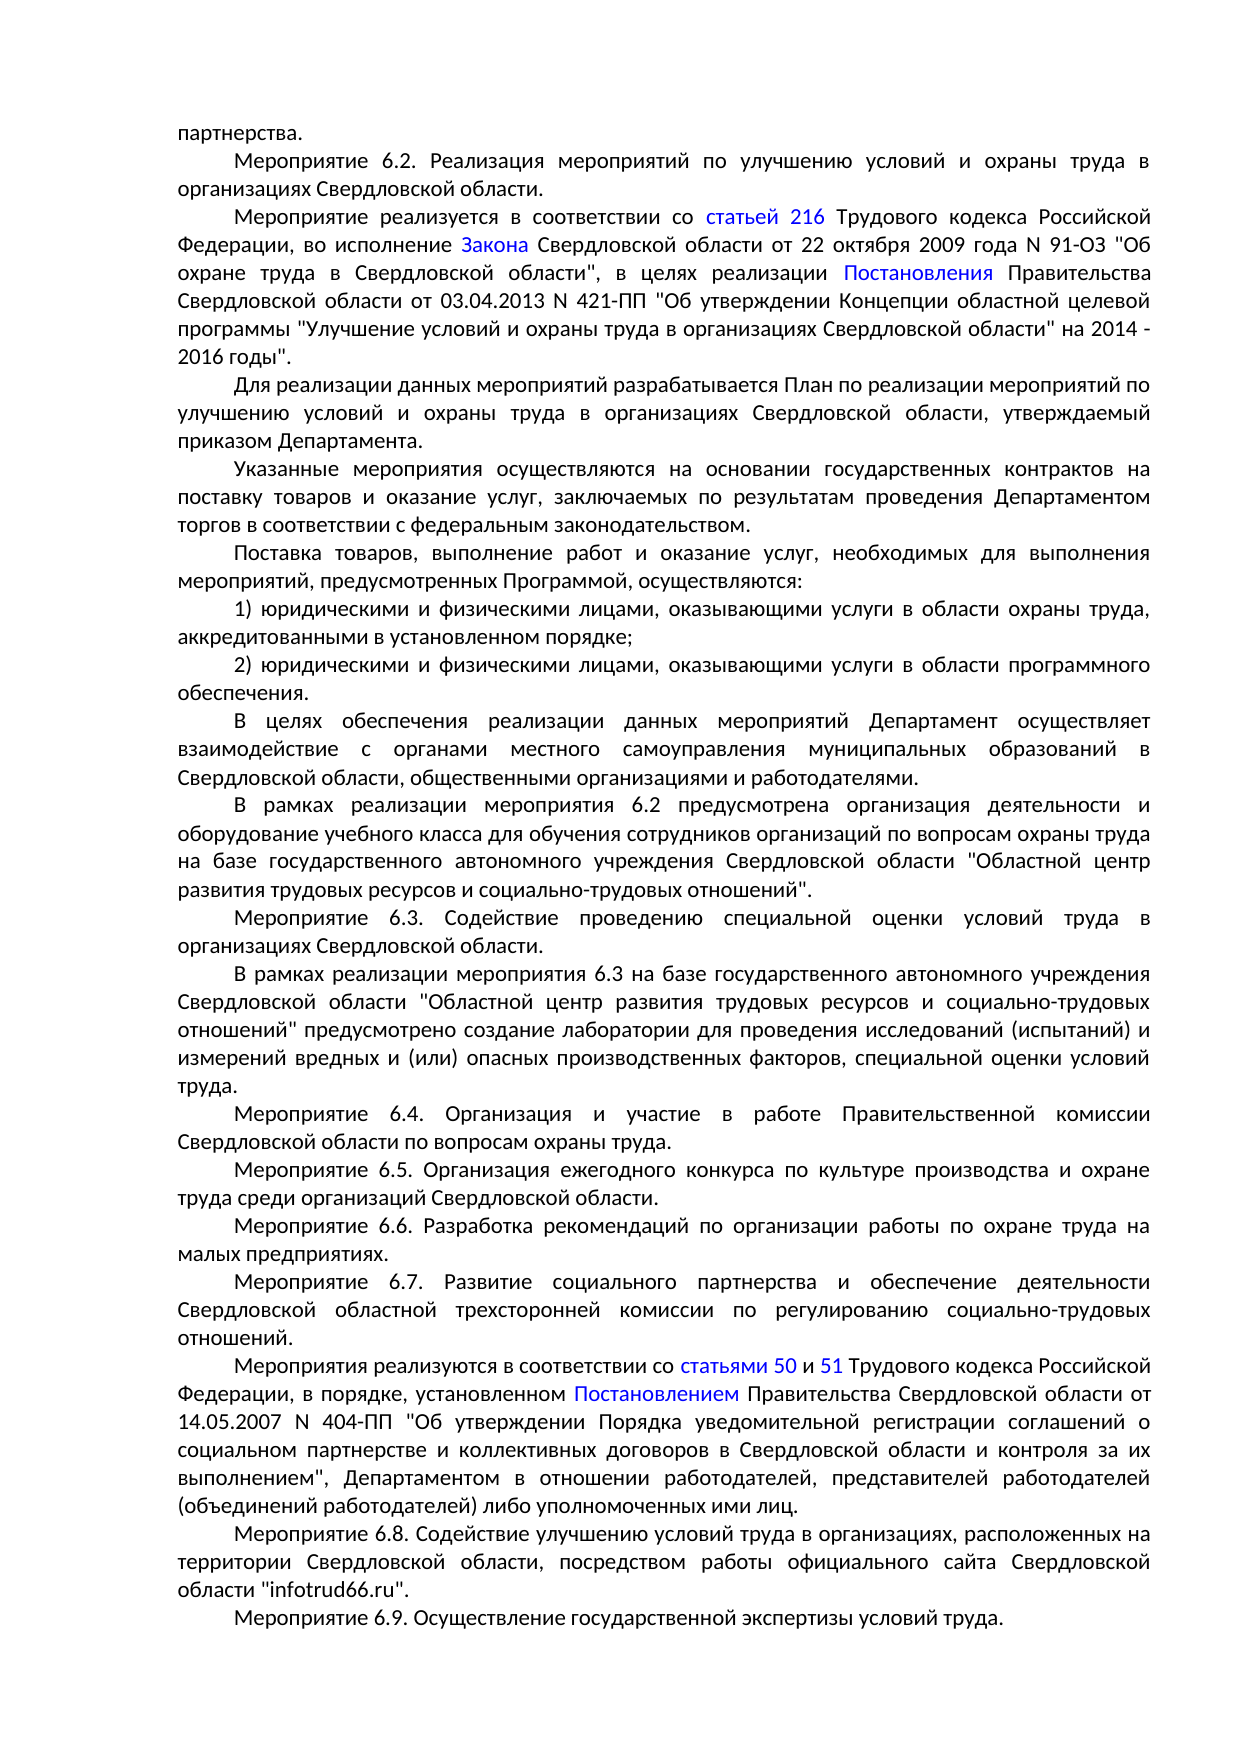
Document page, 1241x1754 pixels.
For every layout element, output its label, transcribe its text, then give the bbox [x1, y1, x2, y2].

text Поставка товаров, выполнение работ и оказание услуг, необходимых для выполнения мероприятий, предусмотренных Программой, осуществляются: [177, 538, 1152, 594]
text В рамках реализации мероприятия 6.2 предусмотрена организация деятельности и оборудование учебного класса для обучения сотрудников организаций по вопросам охраны труда на базе государственного автономного учреждения Свердловской области "Областной центр развития трудовых ресурсов и социально-трудовых отношений". [177, 791, 1152, 903]
text Мероприятия реализуются в соответствии со статьями 50 и 51 Трудового кодекса Российской Федерации, в порядке, установленном Постановлением Правительства Свердловской области от 14.05.2007 N 404-ПП "Об утверждении Порядка уведомительной регистрации соглашений о социальном партнерстве и коллективных договоров в Свердловской области и контроля за их выполнением", Департаментом в отношении работодателей, представителей работодателей (объединений работодателей) либо уполномоченных ими лиц. [177, 1351, 1152, 1519]
text Мероприятие 6.2. Реализация мероприятий по улучшению условий и охраны труда в организациях Свердловской области. [177, 146, 1152, 202]
text Мероприятие 6.6. Разработка рекомендаций по организации работы по охране труда на малых предприятиях. [177, 1211, 1152, 1267]
text 1) юридическими и физическими лицами, оказывающими услуги в области охраны труда, аккредитованными в установленном порядке; [177, 594, 1152, 651]
text Мероприятие 6.3. Содействие проведению специальной оценки условий труда в организациях Свердловской области. [177, 903, 1152, 959]
text Мероприятие 6.9. Осуществление государственной экспертизы условий труда. [177, 1603, 1152, 1631]
text Мероприятие реализуется в соответствии со статьей 216 Трудового кодекса Российской Федерации, во исполнение Закона Свердловской области от 22 октября 2009 года N 91-ОЗ "Об охране труда в Свердловской области", в целях реализации Постановления Правительства Свердловской области от 03.04.2013 N 421-ПП "Об утверждении Концепции областной целевой программы "Улучшение условий и охраны труда в организациях Свердловской области" на 2014 - 2016 годы". [177, 202, 1152, 370]
text Мероприятие 6.8. Содействие улучшению условий труда в организациях, расположенных на территории Свердловской области, посредством работы официального сайта Свердловской области "infotrud66.ru". [177, 1519, 1152, 1603]
text Мероприятие 6.7. Развитие социального партнерства и обеспечение деятельности Свердловской областной трехсторонней комиссии по регулированию социально-трудовых отношений. [177, 1267, 1152, 1351]
text 2) юридическими и физическими лицами, оказывающими услуги в области программного обеспечения. [177, 651, 1152, 707]
text Мероприятие 6.5. Организация ежегодного конкурса по культуре производства и охране труда среди организаций Свердловской области. [177, 1155, 1152, 1211]
text Мероприятие 6.4. Организация и участие в работе Правительственной комиссии Свердловской области по вопросам охраны труда. [177, 1099, 1152, 1155]
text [177, 118, 1152, 146]
text В целях обеспечения реализации данных мероприятий Департамент осуществляет взаимодействие с органами местного самоуправления муниципальных образований в Свердловской области, общественными организациями и работодателями. [177, 707, 1152, 791]
text Для реализации данных мероприятий разрабатывается План по реализации мероприятий по улучшению условий и охраны труда в организациях Свердловской области, утверждаемый приказом Департамента. [177, 370, 1152, 454]
text Указанные мероприятия осуществляются на основании государственных контрактов на поставку товаров и оказание услуг, заключаемых по результатам проведения Департаментом торгов в соответствии с федеральным законодательством. [177, 454, 1152, 538]
text В рамках реализации мероприятия 6.3 на базе государственного автономного учреждения Свердловской области "Областной центр развития трудовых ресурсов и социально-трудовых отношений" предусмотрено создание лаборатории для проведения исследований (испытаний) и измерений вредных и (или) опасных производственных факторов, специальной оценки условий труда. [177, 959, 1152, 1099]
